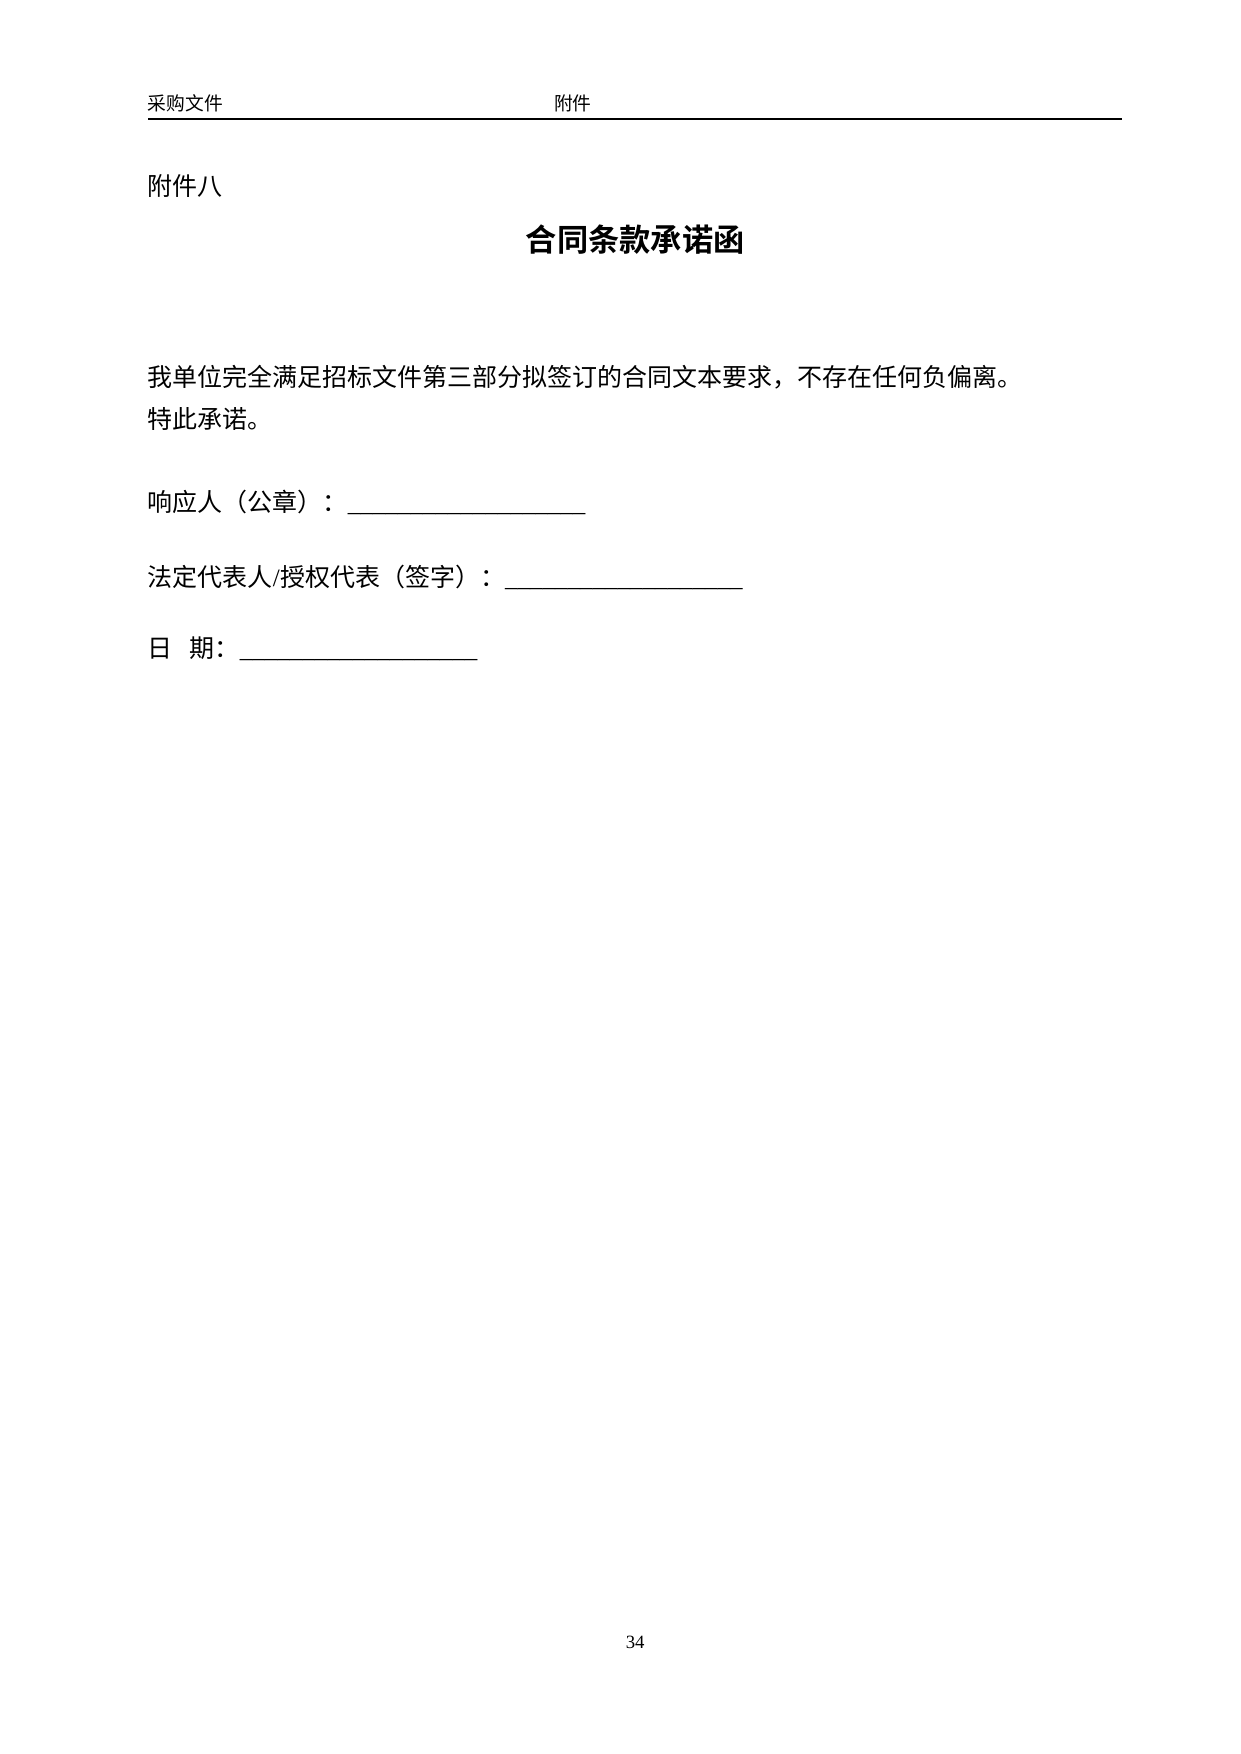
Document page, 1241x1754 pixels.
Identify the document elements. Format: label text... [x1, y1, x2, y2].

text 我单位完全满足招标文件第三部分拟签订的合同文本要求，不存在任何负偏离。 [148, 353, 1122, 395]
text 特此承诺。 [148, 395, 1122, 437]
text 响应人（公章）：___________________ [148, 478, 1122, 520]
text 附件八 [148, 165, 1122, 203]
text 合同条款承诺函 [148, 215, 1122, 261]
text 法定代表人/授权代表（签字）：___________________ [148, 553, 1122, 594]
text 日 期：___________________ [148, 627, 1122, 664]
